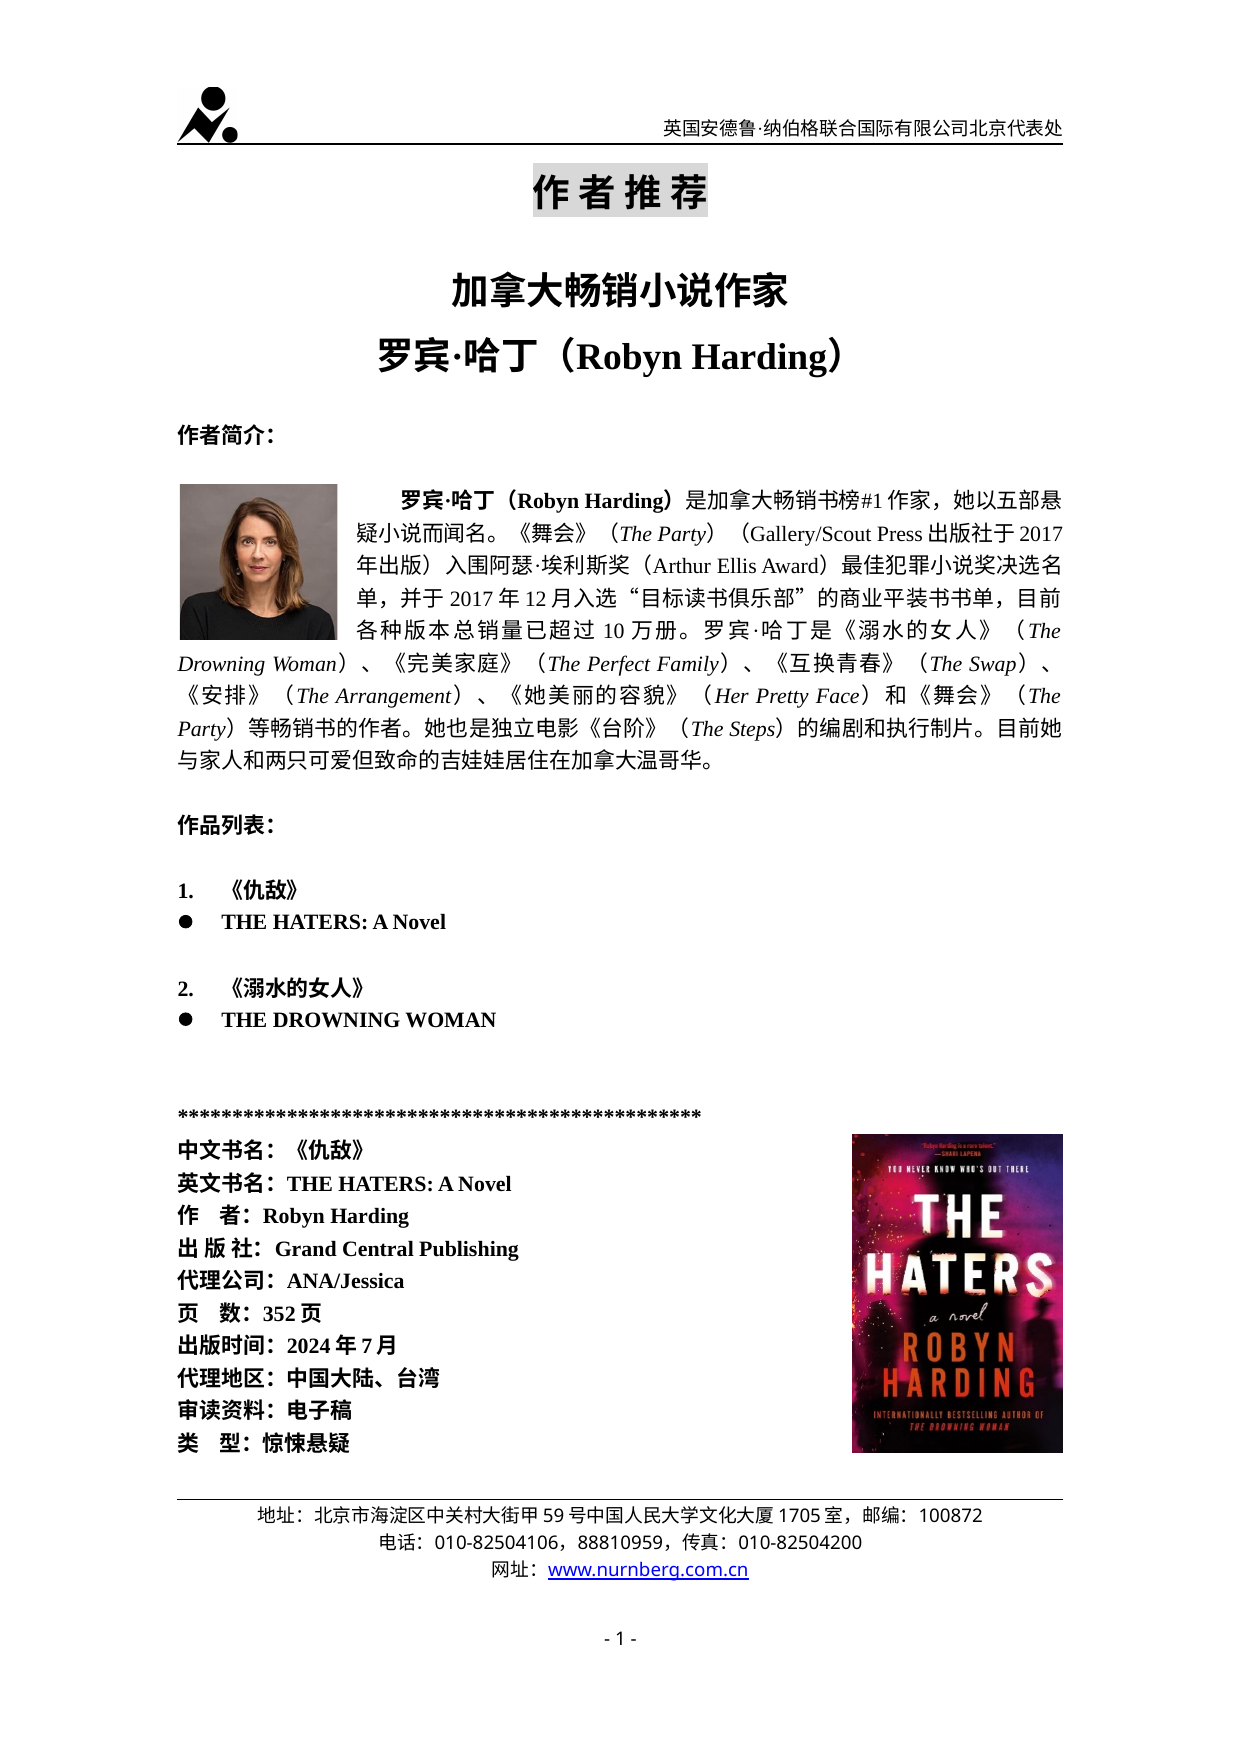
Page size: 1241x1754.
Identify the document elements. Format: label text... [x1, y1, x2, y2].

text 罗宾·哈丁（Robyn Harding） [177, 320, 1063, 385]
text 类 型：惊悚悬疑 [177, 1425, 1063, 1458]
list THE DROWNING WOMAN [177, 1003, 1063, 1035]
text 作者简介： [177, 418, 1063, 450]
text 作 者 推 荐 [177, 158, 1063, 223]
list 《溺水的女人》 [177, 970, 1063, 1003]
list THE HATERS: A Novel [177, 905, 1063, 938]
list 《仇敌》 [177, 873, 1063, 905]
text 作品列表： [177, 808, 1063, 840]
text 英文书名：THE HATERS: A Novel [177, 1165, 852, 1198]
text 代理公司：ANA/Jessica [177, 1263, 852, 1295]
text ************************************************ [177, 1100, 1063, 1133]
text 加拿大畅销小说作家 [177, 255, 1063, 320]
picture [179, 484, 338, 640]
text 出 版 社：Grand Central Publishing [177, 1230, 852, 1263]
text 出版时间：2024年7月 [177, 1328, 852, 1360]
picture [177, 87, 238, 143]
text 中文书名：《仇敌》 [177, 1133, 1063, 1165]
text 页 数：352页 [177, 1295, 852, 1328]
text 审读资料：电子稿 [177, 1393, 852, 1425]
text 罗宾·哈丁（Robyn Harding）是加拿大畅销书榜#1作家，她以五部悬疑小说而闻名。《舞会》（The Party）（Gallery/Scout Press出版社于2017年出版）入围阿瑟·埃利斯奖（Arthur Ellis Award）最佳犯罪小说奖决选名单，并于2017年12月入选“目标读书俱乐部”的商业平装书书单，目前各种版本总销量已超过10万册。罗宾·哈丁是《溺水的女人》（The Drowning Woman）、《完美家庭》（The Perfect Family）、《互换青春》（The Swap）、《安排》（The Arrangement）、《她美丽的容貌》（Her Pretty Face）和《舞会》（The Party）等畅销书的作者。她也是独立电影《台阶》（The Steps）的编剧和执行制片。目前她与家人和两只可爱但致命的吉娃娃居住在加拿大温哥华。 [177, 483, 1063, 775]
text 代理地区：中国大陆、台湾 [177, 1360, 852, 1393]
text 作 者：Robyn Harding [177, 1198, 852, 1230]
picture [852, 1134, 1063, 1453]
